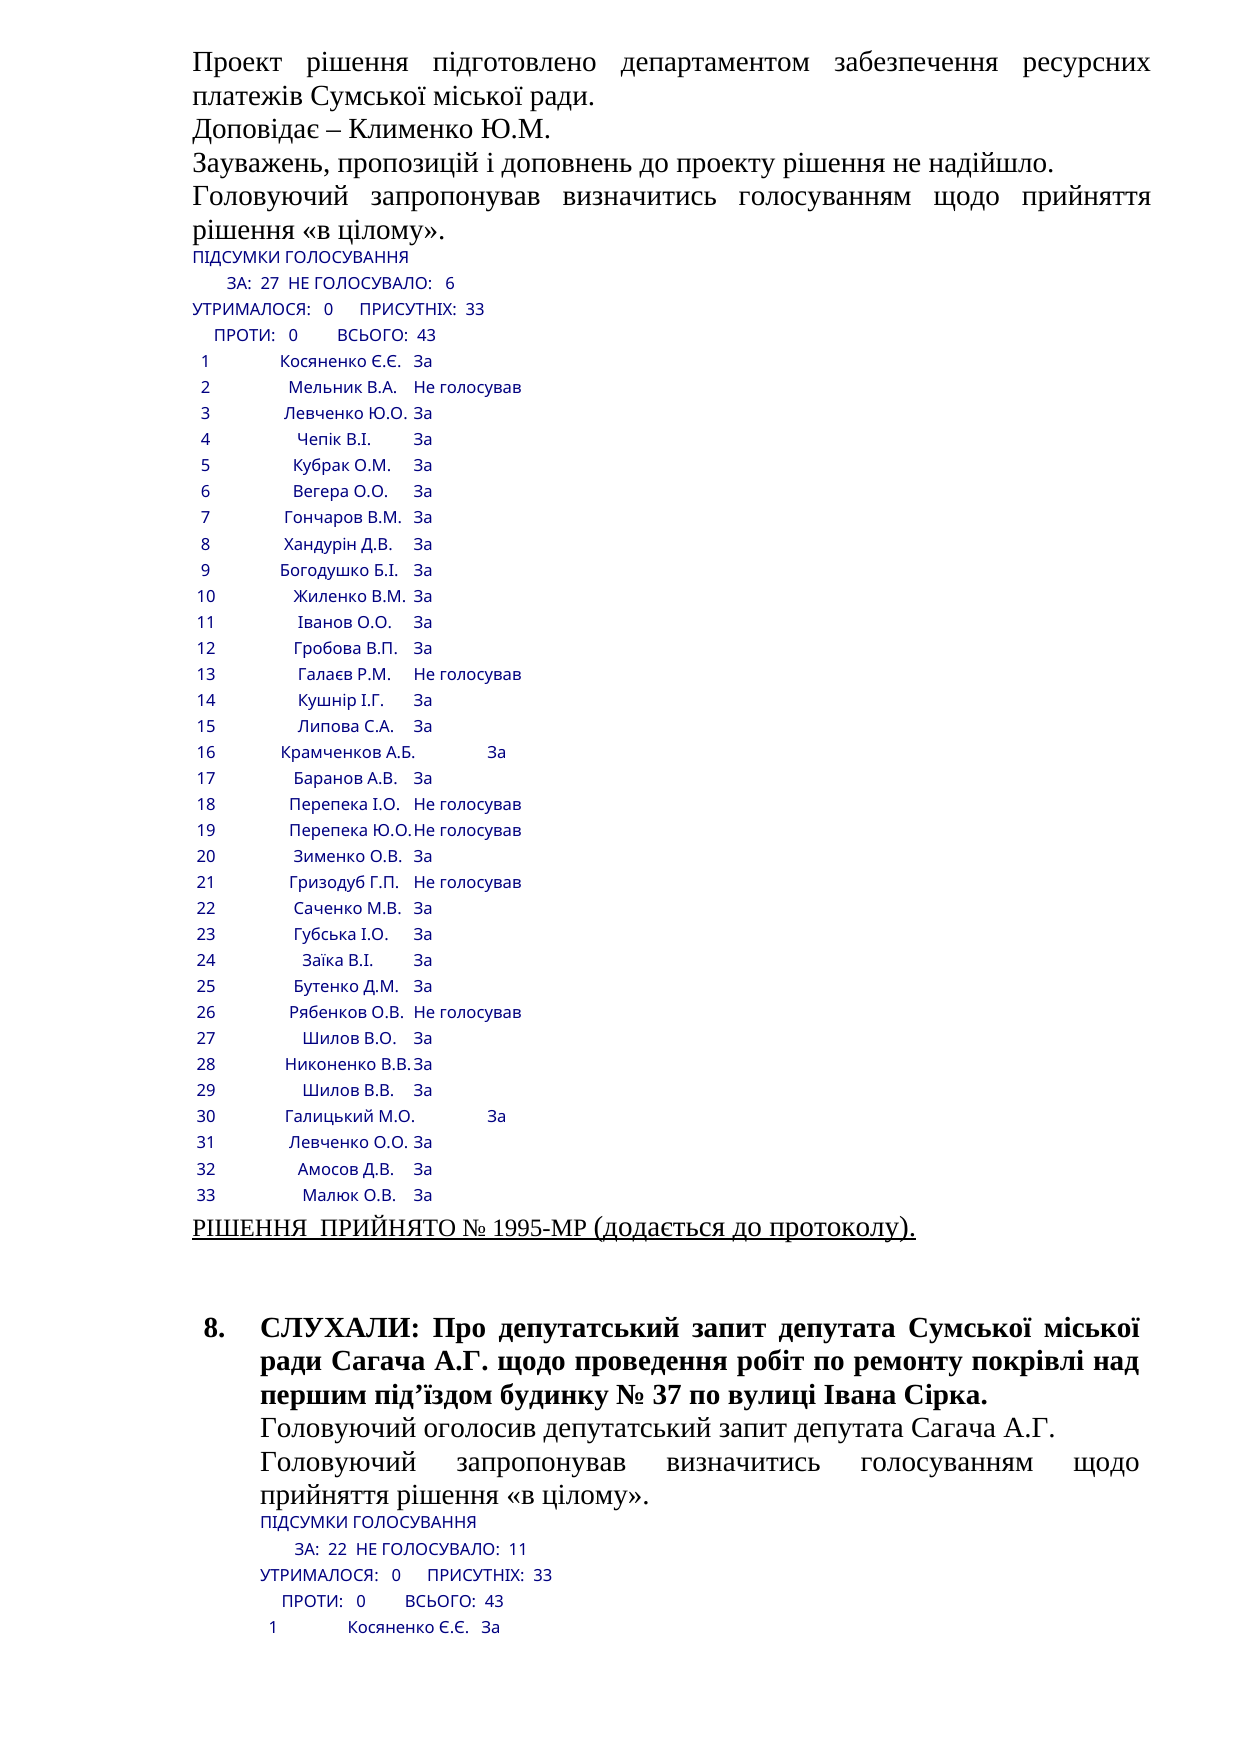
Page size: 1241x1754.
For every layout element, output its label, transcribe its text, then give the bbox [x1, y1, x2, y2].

text 22 Саченко М.В. За [192, 897, 1152, 919]
text 8 Хандурін Д.В. За [192, 532, 1152, 555]
text 33 Малюк О.В. За [192, 1183, 1152, 1206]
text 9 Богодушко Б.І. За [192, 558, 1152, 581]
text 16 Крамченков А.Б. За [192, 740, 1152, 763]
text 31 Левченко О.О. За [192, 1131, 1152, 1154]
text 24 Заїка В.І. За [192, 949, 1152, 971]
text 17 Баранов А.В. За [192, 766, 1152, 789]
text 13 Галаєв Р.М. Не голосував [192, 662, 1152, 685]
text 19 Перепека Ю.О. Не голосував [192, 818, 1152, 841]
text 14 Кушнір І.Г. За [192, 688, 1152, 711]
text 10 Жиленко В.М. За [192, 584, 1152, 607]
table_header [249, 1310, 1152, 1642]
text 3 Левченко Ю.О. За [192, 402, 1152, 424]
text Зауважень, пропозицій і доповнень до проекту рішення не надійшло. [192, 145, 1152, 178]
text 1 Косяненко Є.Є. За [192, 350, 1152, 372]
text 29 Шилов В.В. За [192, 1079, 1152, 1102]
text 18 Перепека І.О. Не голосував [192, 792, 1152, 815]
text Проект рішення підготовлено департаментом забезпечення ресурсних платежів Сумської міської ради. [192, 44, 1152, 111]
text 2 Мельник В.А. Не голосував [192, 376, 1152, 398]
text ПРОТИ: 0 ВСЬОГО: 43 [192, 324, 1152, 346]
text 11 Іванов О.О. За [192, 610, 1152, 633]
text 25 Бутенко Д.М. За [192, 975, 1152, 997]
text 12 Гробова В.П. За [192, 636, 1152, 659]
text 15 Липова С.А. За [192, 714, 1152, 737]
text 27 Шилов В.О. За [192, 1027, 1152, 1049]
text Доповідає – Клименко Ю.М. [192, 111, 1152, 145]
text 26 Рябенков О.В. Не голосував [192, 1001, 1152, 1023]
text Головуючий запропонував визначитись голосуванням щодо прийняття рішення «в цілому». [192, 178, 1152, 246]
text 4 Чепік В.І. За [192, 428, 1152, 451]
table_header 8. [192, 1310, 248, 1642]
text РІШЕННЯ ПРИЙНЯТО № 1995-МР (додається до протоколу). [192, 1209, 1152, 1243]
text 20 Зименко О.В. За [192, 844, 1152, 867]
text 5 Кубрак О.М. За [192, 454, 1152, 477]
text УТРИМАЛОСЯ: 0 ПРИСУТНІХ: 33 [192, 298, 1152, 320]
text 21 Гризодуб Г.П. Не голосував [192, 871, 1152, 893]
text 30 Галицький М.О. За [192, 1105, 1152, 1128]
text 23 Губська І.О. За [192, 923, 1152, 945]
text 6 Вегера О.О. За [192, 480, 1152, 503]
text 32 Амосов Д.В. За [192, 1157, 1152, 1180]
text 7 Гончаров В.М. За [192, 506, 1152, 529]
text ПІДСУМКИ ГОЛОСУВАННЯ [192, 246, 1152, 268]
text ЗА: 27 НЕ ГОЛОСУВАЛО: 6 [192, 272, 1152, 294]
text 28 Никоненко В.В. За [192, 1053, 1152, 1076]
